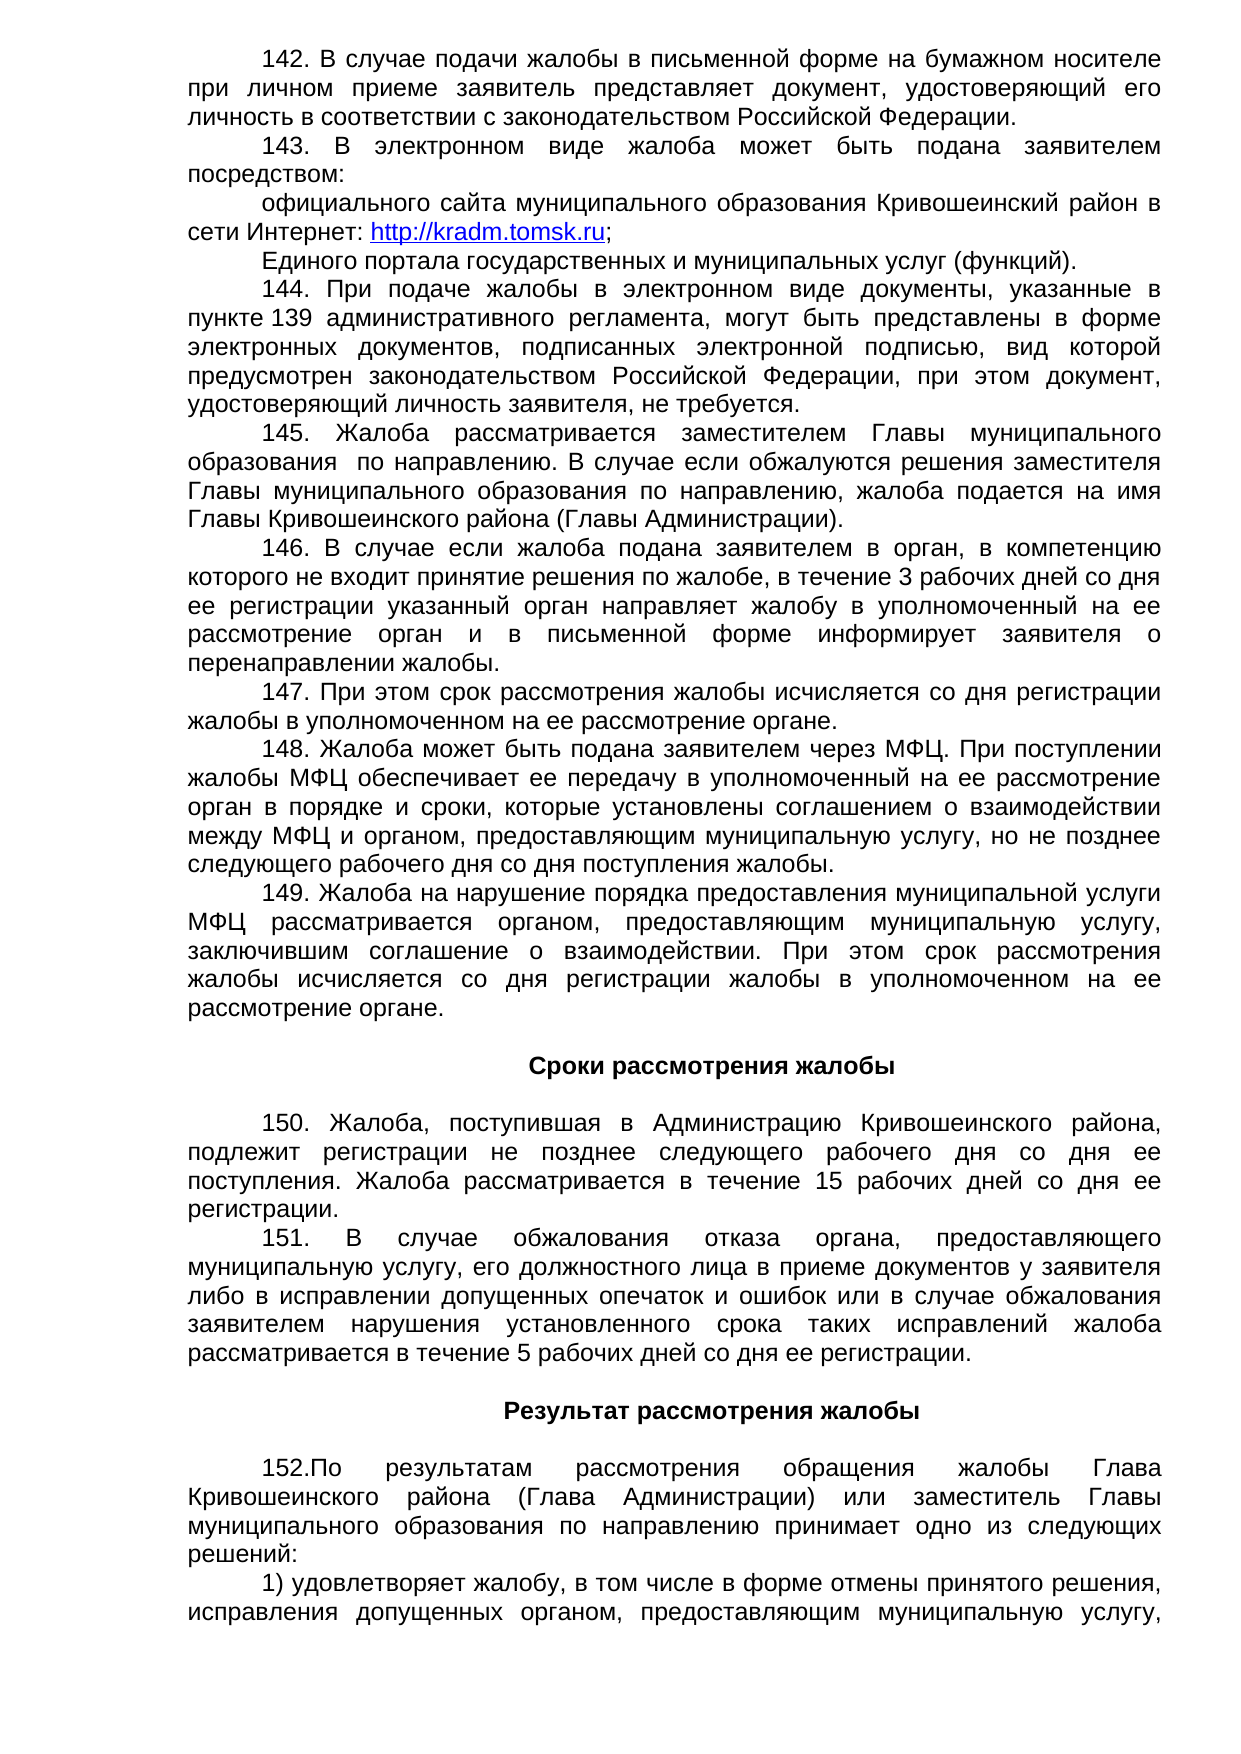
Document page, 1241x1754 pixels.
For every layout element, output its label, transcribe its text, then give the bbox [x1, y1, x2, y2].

text Единого портала государственных и муниципальных услуг (функций). [187, 246, 1162, 274]
text 152.По результатам рассмотрения обращения жалобы Глава Кривошеинского района (Глава Администрации) или заместитель Главы муниципального образования по направлению принимает одно из следующих решений: [187, 1453, 1162, 1568]
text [187, 1568, 1162, 1626]
text официального сайта муниципального образования Кривошеинский район в сети Интернет: http://kradm.tomsk.ru; [187, 188, 1162, 246]
text 151. В случае обжалования отказа органа, предоставляющего муниципальную услугу, его должностного лица в приеме документов у заявителя либо в исправлении допущенных опечаток и ошибок или в случае обжалования заявителем нарушения установленного срока таких исправлений жалоба рассматривается в течение 5 рабочих дней со дня ее регистрации. [187, 1223, 1162, 1367]
text Сроки рассмотрения жалобы [187, 1051, 1162, 1079]
text 148. Жалоба может быть подана заявителем через МФЦ. При поступлении жалобы МФЦ обеспечивает ее передачу в уполномоченный на ее рассмотрение орган в порядке и сроки, которые установлены соглашением о взаимодействии между МФЦ и органом, предоставляющим муниципальную услугу, но не позднее следующего рабочего дня со дня поступления жалобы. [187, 734, 1162, 878]
text 144. При подаче жалобы в электронном виде документы, указанные в пункте 139 административного регламента, могут быть представлены в форме электронных документов, подписанных электронной подписью, вид которой предусмотрен законодательством Российской Федерации, при этом документ, удостоверяющий личность заявителя, не требуется. [187, 274, 1162, 418]
text 147. При этом срок рассмотрения жалобы исчисляется со дня регистрации жалобы в уполномоченном на ее рассмотрение органе. [187, 677, 1162, 734]
text 142. В случае подачи жалобы в письменной форме на бумажном носителе при личном приеме заявитель представляет документ, удостоверяющий его личность в соответствии с законодательством Российской Федерации. [187, 44, 1162, 131]
text 149. Жалоба на нарушение порядка предоставления муниципальной услуги МФЦ рассматривается органом, предоставляющим муниципальную услугу, заключившим соглашение о взаимодействии. При этом срок рассмотрения жалобы исчисляется со дня регистрации жалобы в уполномоченном на ее рассмотрение органе. [187, 878, 1162, 1022]
text Результат рассмотрения жалобы [187, 1396, 1162, 1424]
text 146. В случае если жалоба подана заявителем в орган, в компетенцию которого не входит принятие решения по жалобе, в течение 3 рабочих дней со дня ее регистрации указанный орган направляет жалобу в уполномоченный на ее рассмотрение орган и в письменной форме информирует заявителя о перенаправлении жалобы. [187, 533, 1162, 677]
text 145. Жалоба рассматривается заместителем Главы муниципального образования по направлению. В случае если обжалуются решения заместителя Главы муниципального образования по направлению, жалоба подается на имя Главы Кривошеинского района (Главы Администрации). [187, 418, 1162, 533]
text 143. В электронном виде жалоба может быть подана заявителем посредством: [187, 131, 1162, 188]
text 150. Жалоба, поступившая в Администрацию Кривошеинского района, подлежит регистрации не позднее следующего рабочего дня со дня ее поступления. Жалоба рассматривается в течение 15 рабочих дней со дня ее регистрации. [187, 1108, 1162, 1223]
